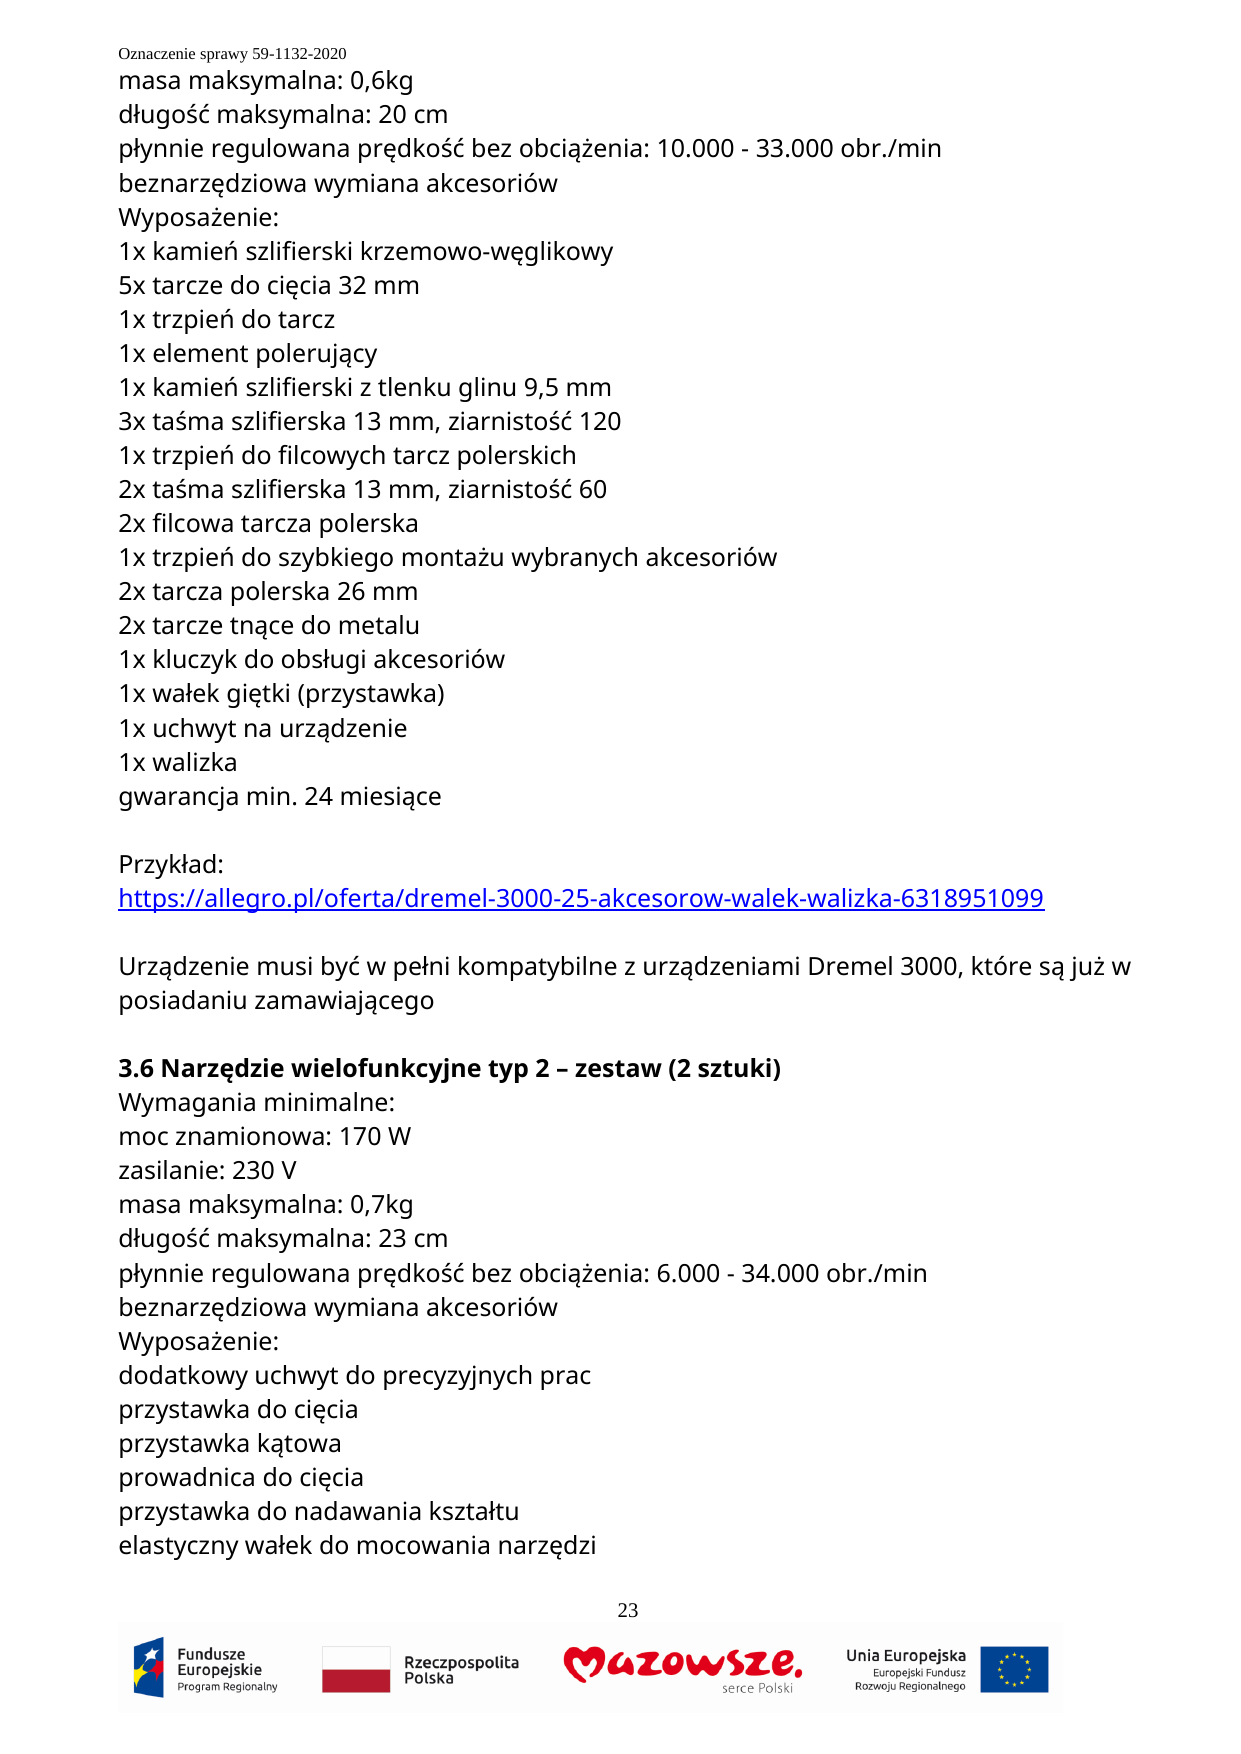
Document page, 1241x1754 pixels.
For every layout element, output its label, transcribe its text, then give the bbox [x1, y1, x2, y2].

text Wymagania minimalne: [118, 1085, 1138, 1119]
text 1x walizka [118, 744, 1138, 778]
text https://allegro.pl/oferta/dremel-3000-25-akcesorow-walek-walizka-6318951099 [118, 881, 1138, 914]
text długość maksymalna: 23 cm [118, 1221, 1138, 1255]
text 1x trzpień do szybkiego montażu wybranych akcesoriów [118, 540, 1138, 574]
text Wyposażenie: [118, 199, 1138, 233]
text 2x taśma szlifierska 13 mm, ziarnistość 60 [118, 472, 1138, 506]
text przystawka do nadawania kształtu [118, 1494, 1138, 1528]
text zasilanie: 230 V [118, 1153, 1138, 1187]
text 5x tarcze do cięcia 32 mm [118, 267, 1138, 301]
text prowadnica do cięcia [118, 1459, 1138, 1494]
text 1x kamień szlifierski z tlenku glinu 9,5 mm [118, 369, 1138, 404]
text 1x wałek giętki (przystawka) [118, 676, 1138, 710]
text 1x element polerujący [118, 336, 1138, 369]
text masa maksymalna: 0,7kg [118, 1187, 1138, 1221]
text 2x filcowa tarcza polerska [118, 506, 1138, 540]
text moc znamionowa: 170 W [118, 1119, 1138, 1153]
text dodatkowy uchwyt do precyzyjnych prac [118, 1357, 1138, 1391]
text masa maksymalna: 0,6kg [118, 63, 1138, 97]
text 2x tarcze tnące do metalu [118, 608, 1138, 642]
text 2x tarcza polerska 26 mm [118, 574, 1138, 608]
text przystawka do cięcia [118, 1391, 1138, 1426]
text gwarancja min. 24 miesiące [118, 778, 1138, 812]
text 3x taśma szlifierska 13 mm, ziarnistość 120 [118, 404, 1138, 438]
text Wyposażenie: [118, 1323, 1138, 1357]
text beznarzędziowa wymiana akcesoriów [118, 1289, 1138, 1323]
text Urządzenie musi być w pełni kompatybilne z urządzeniami Dremel 3000, które są już w posiadaniu zamawiającego [118, 949, 1138, 1017]
text przystawka kątowa [118, 1426, 1138, 1459]
text elastyczny wałek do mocowania narzędzi [118, 1528, 1138, 1562]
text 1x trzpień do tarcz [118, 301, 1138, 336]
text Przykład: [118, 846, 1138, 881]
text 3.6 Narzędzie wielofunkcyjne typ 2 – zestaw (2 sztuki) [118, 1051, 1138, 1085]
text beznarzędziowa wymiana akcesoriów [118, 165, 1138, 199]
text długość maksymalna: 20 cm [118, 97, 1138, 131]
text 1x kluczyk do obsługi akcesoriów [118, 642, 1138, 676]
text 1x trzpień do filcowych tarcz polerskich [118, 438, 1138, 472]
text 1x uchwyt na urządzenie [118, 710, 1138, 744]
text płynnie regulowana prędkość bez obciążenia: 10.000 - 33.000 obr./min [118, 131, 1138, 165]
text 1x kamień szlifierski krzemowo-węglikowy [118, 233, 1138, 267]
text płynnie regulowana prędkość bez obciążenia: 6.000 - 34.000 obr./min [118, 1255, 1138, 1289]
picture [118, 1622, 1064, 1713]
